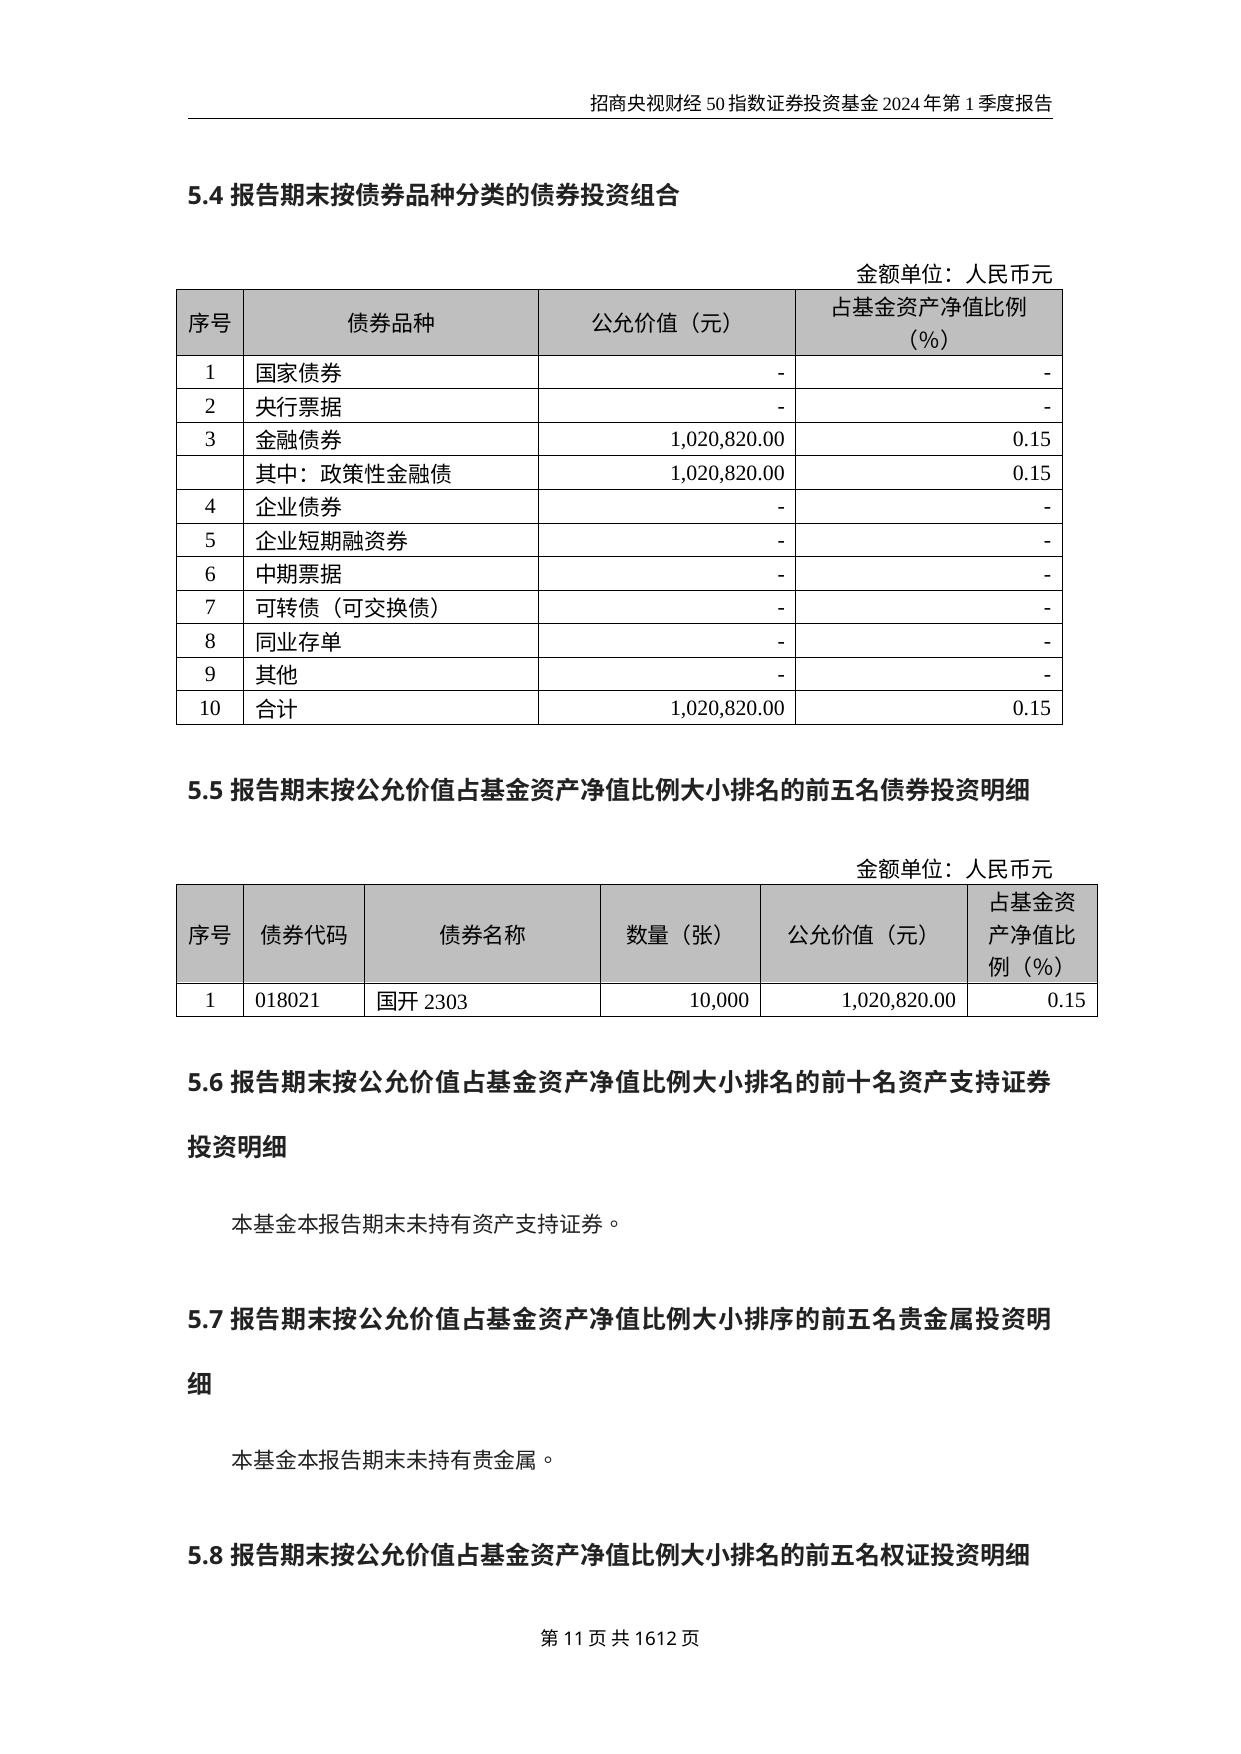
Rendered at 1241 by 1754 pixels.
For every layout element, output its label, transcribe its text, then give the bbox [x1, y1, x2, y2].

table_cell - [539, 591, 795, 623]
table_cell [177, 456, 243, 489]
table_cell 国开2303 [365, 984, 600, 1016]
table_cell 其他 [244, 658, 538, 690]
text 报告期末按公允价值占基金资产净值比例大小排名的前十名资产支持证券投资明细 [187, 1049, 1053, 1179]
table_cell - [539, 490, 795, 522]
table_cell - [796, 557, 1062, 589]
table_cell - [539, 557, 795, 589]
table_cell 1,020,820.00 [539, 456, 795, 489]
table_cell 中期票据 [244, 557, 538, 589]
table_cell 5 [177, 524, 243, 556]
table_cell - [796, 490, 1062, 522]
table_cell 同业存单 [244, 624, 538, 657]
table_cell 0.15 [968, 984, 1097, 1016]
table_cell 4 [177, 490, 243, 522]
table_cell 1 [177, 356, 243, 388]
text 本基金本报告期末未持有资产支持证券。 [187, 1209, 1053, 1238]
table_cell 1,020,820.00 [539, 691, 795, 724]
table_header 占基金资产净值比例（％） [968, 885, 1097, 982]
table_cell - [796, 389, 1062, 422]
table_header 数量（张） [601, 885, 760, 982]
table_cell 1,020,820.00 [539, 423, 795, 455]
table_cell - [796, 658, 1062, 690]
table_cell - [796, 356, 1062, 388]
table_cell 1,020,820.00 [761, 984, 967, 1016]
table_header 序号 [177, 290, 243, 355]
table_cell 其中：政策性金融债 [244, 456, 538, 489]
table_cell 企业短期融资券 [244, 524, 538, 556]
table_cell - [796, 591, 1062, 623]
table_header 债券名称 [365, 885, 600, 982]
table_cell 可转债（可交换债） [244, 591, 538, 623]
table_header 序号 [177, 885, 243, 982]
table_header 占基金资产净值比例（％） [796, 290, 1062, 355]
table_cell 金融债券 [244, 423, 538, 455]
text 报告期末按公允价值占基金资产净值比例大小排名的前五名权证投资明细 [187, 1522, 1053, 1587]
table_header 公允价值（元） [761, 885, 967, 982]
table_cell 10 [177, 691, 243, 724]
table_cell 央行票据 [244, 389, 538, 422]
table_cell 合计 [244, 691, 538, 724]
table_cell - [796, 524, 1062, 556]
table_cell - [539, 624, 795, 657]
table_cell 0.15 [796, 423, 1062, 455]
table_cell 10,000 [601, 984, 760, 1016]
table_cell 2 [177, 389, 243, 422]
text 金额单位：人民币元 [187, 256, 1053, 289]
text 报告期末按债券品种分类的债券投资组合 [187, 162, 1053, 227]
table_cell - [796, 624, 1062, 657]
table_cell 018021 [244, 984, 364, 1016]
table_cell 9 [177, 658, 243, 690]
table_cell - [539, 389, 795, 422]
table_cell 8 [177, 624, 243, 657]
table_cell 国家债券 [244, 356, 538, 388]
table_cell 3 [177, 423, 243, 455]
text 本基金本报告期末未持有贵金属。 [187, 1445, 1053, 1475]
table_header 债券代码 [244, 885, 364, 982]
table_cell - [539, 658, 795, 690]
table_header 债券品种 [244, 290, 538, 355]
table_cell 0.15 [796, 691, 1062, 724]
table_cell 0.15 [796, 456, 1062, 489]
text 报告期末按公允价值占基金资产净值比例大小排序的前五名贵金属投资明细 [187, 1286, 1053, 1416]
table_cell 1 [177, 984, 243, 1016]
text 金额单位：人民币元 [187, 851, 1053, 884]
table_cell - [539, 356, 795, 388]
table_cell 7 [177, 591, 243, 623]
table_cell - [539, 524, 795, 556]
table_header 公允价值（元） [539, 290, 795, 355]
text 报告期末按公允价值占基金资产净值比例大小排名的前五名债券投资明细 [187, 757, 1053, 822]
table_cell 6 [177, 557, 243, 589]
table_cell 企业债券 [244, 490, 538, 522]
